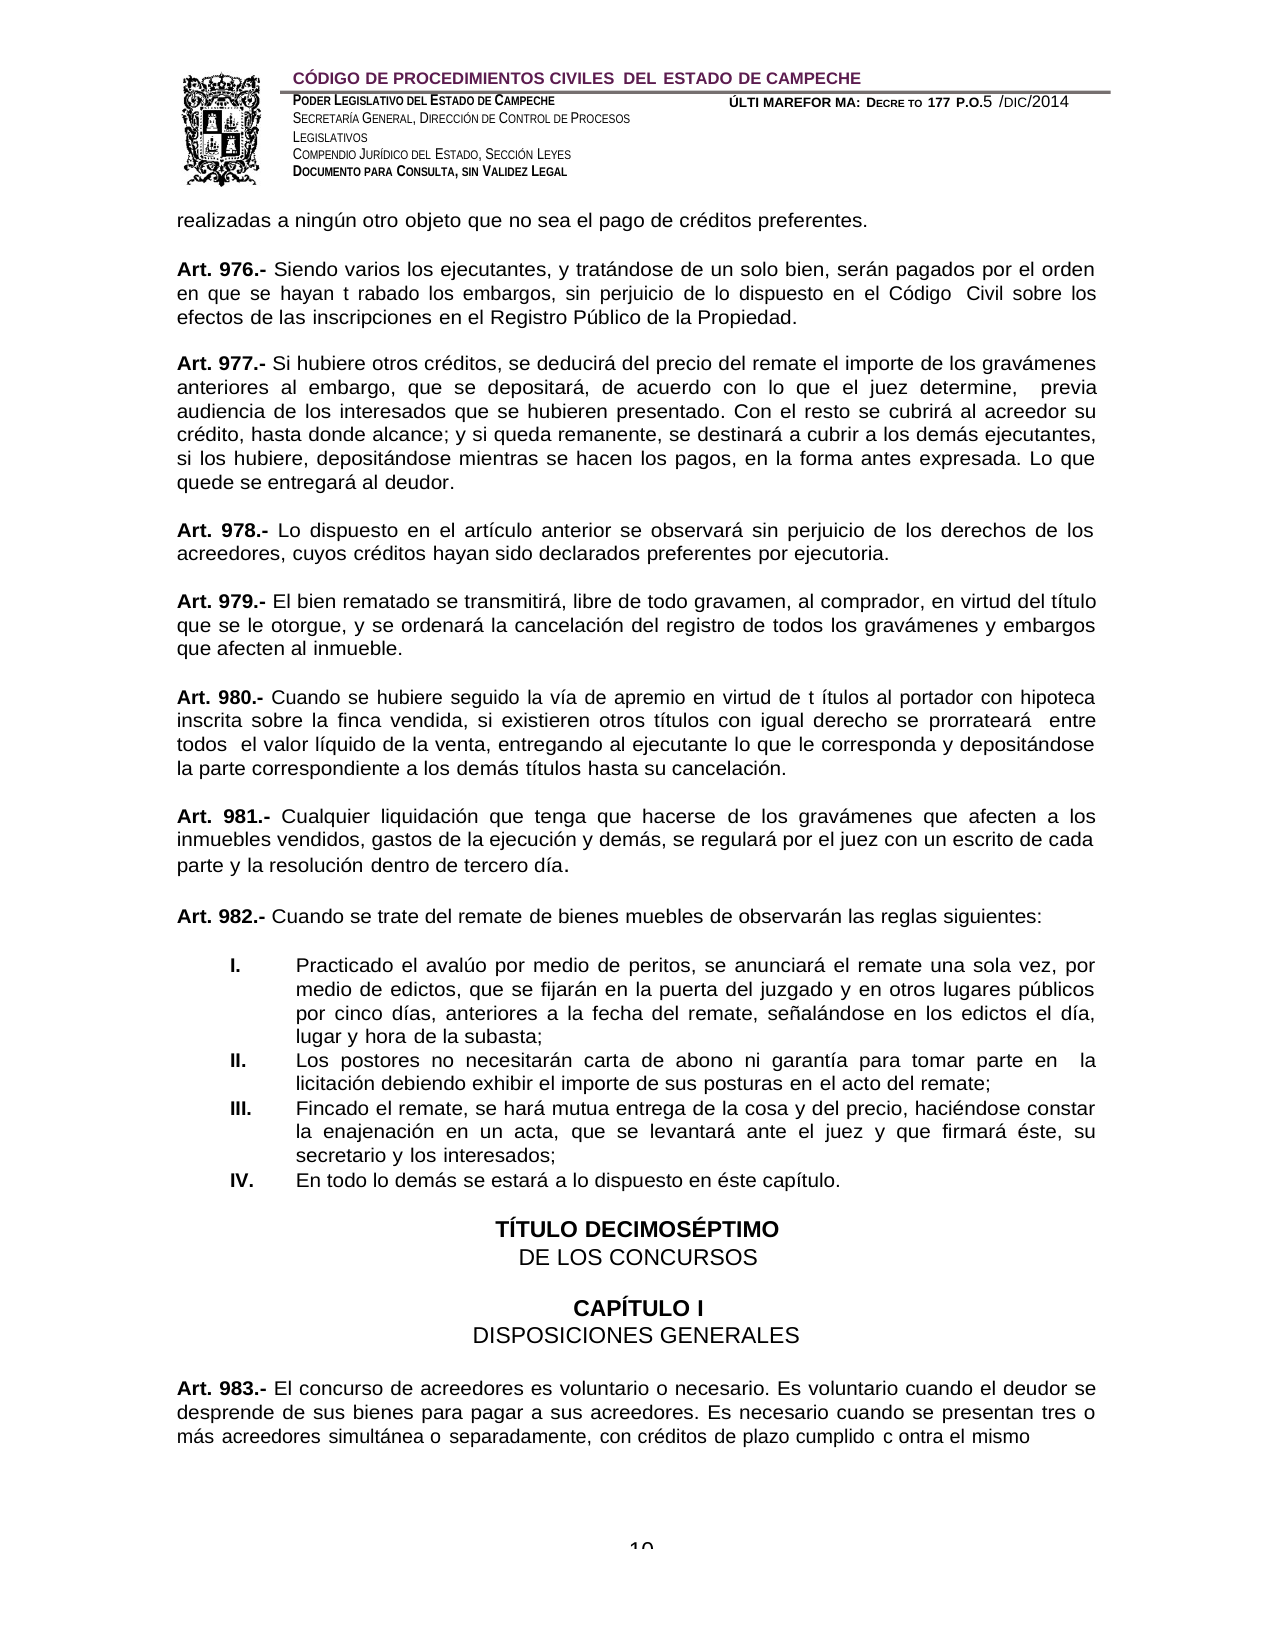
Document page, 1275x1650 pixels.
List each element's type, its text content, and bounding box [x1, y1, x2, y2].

text Art. 979.- El bien rematado se transmitirá, libre de todo gravamen, al comprador, en virtud del título que se le otorgue, y se ordenará la cancelación del registro de todos los gravámenes y embargos que afecten al inmueble. [177, 590, 1098, 660]
picture [181, 71, 262, 187]
text Art. 976.- Siendo varios los ejecutantes, y tratándose de un solo bien, serán pagados por el orden en que se hayan t rabado los embargos, sin perjuicio de lo dispuesto en el Código Civil sobre los efectos de las inscripciones en el Registro Público de la Propiedad. [177, 257, 1096, 328]
text Art. 980.- Cuando se hubiere seguido la vía de apremio en virtud de t ítulos al portador con hipoteca inscrita sobre la finca vendida, si existieren otros títulos con igual derecho se prorrateará entre todos el valor líquido de la venta, entregando al ejecutante lo que le corresponda y depositándose la parte correspondiente a los demás títulos hasta su cancelación. [177, 686, 1097, 779]
text Art. 982.- Cuando se trate del remate de bienes muebles de observarán las reglas siguientes: [177, 905, 1112, 928]
text Art. 983.- El concurso de acreedores es voluntario o necesario. Es voluntario cuando el deudor se desprende de sus bienes para pagar a sus acreedores. Es necesario cuando se presentan tres o más acreedores simultánea o separadamente, con créditos de plazo cumplido c ontra el mismo [177, 1377, 1098, 1447]
text realizadas a ningún otro objeto que no sea el pago de créditos preferentes. [177, 209, 1112, 232]
subtitle TÍTULO DECIMOSÉPTIMO [422, 1216, 853, 1242]
list Practicado el avalúo por medio de peritos, se anunciará el remate una sola vez, por medio de edictos, que se fijarán en la puerta del juzgado y en otros lugares públicos por cinco días, anteriores a la fecha del remate, señalándose en los edictos el día, lugar y hora de la subasta; [230, 954, 1097, 1048]
subtitle DISPOSICIONES GENERALES [422, 1322, 850, 1348]
text Art. 978.- Lo dispuesto en el artículo anterior se observará sin perjuicio de los derechos de los acreedores, cuyos créditos hayan sido declarados preferentes por ejecutoria. [177, 519, 1096, 565]
list Los postores no necesitarán carta de abono ni garantía para tomar parte en la licitación debiendo exhibir el importe de sus posturas en el acto del remate; [230, 1049, 1097, 1095]
text DE LOS CONCURSOS [422, 1244, 854, 1270]
text Art. 981.- Cualquier liquidación que tenga que hacerse de los gravámenes que afecten a los inmuebles vendidos, gastos de la ejecución y demás, se regulará por el juez con un escrito de cada parte y la resolución dentro de tercero día. [177, 805, 1096, 877]
list En todo lo demás se estará a lo dispuesto en éste capítulo. [230, 1168, 1112, 1191]
list Fincado el remate, se hará mutua entrega de la cosa y del precio, haciéndose constar la enajenación en un acta, que se levantará ante el juez y que firmará éste, su secretario y los interesados; [230, 1097, 1097, 1166]
subtitle CAPÍTULO I [422, 1295, 855, 1322]
text Art. 977.- Si hubiere otros créditos, se deducirá del precio del remate el importe de los gravámenes anteriores al embargo, que se depositará, de acuerdo con lo que el juez determine, previa audiencia de los interesados que se hubieren presentado. Con el resto se cubrirá al acreedor su crédito, hasta donde alcance; y si queda remanente, se destinará a cubrir a los demás ejecutantes, si los hubiere, depositándose mientras se hacen los pagos, en la forma antes expresada. Lo que quede se entregará al deudor. [177, 352, 1098, 493]
